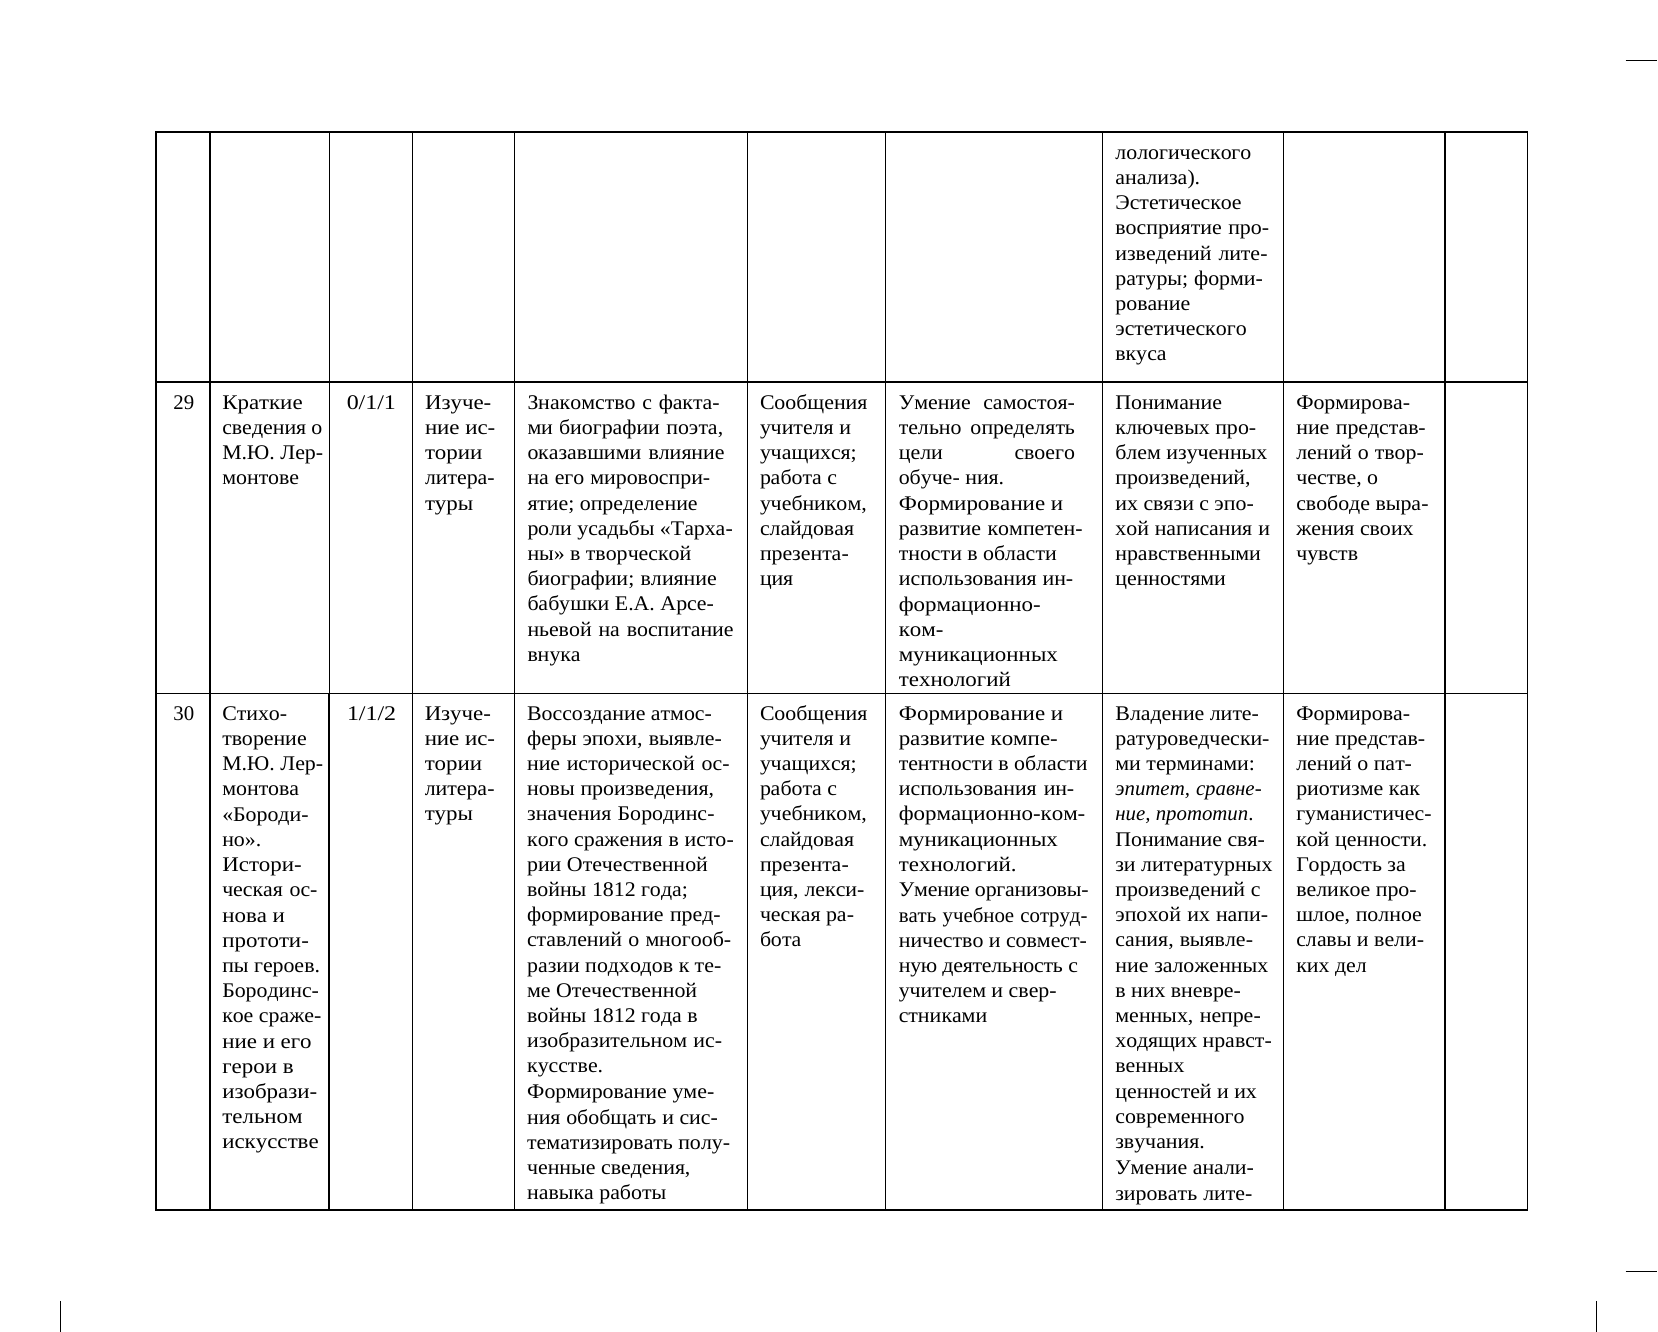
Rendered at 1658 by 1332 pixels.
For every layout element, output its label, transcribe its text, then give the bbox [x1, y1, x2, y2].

table_header [886, 133, 1102, 381]
table_cell Владение лите- ратуроведчески- ми терминами: эпитет, сравне- ние, прототип. Понимание свя- зи литературных произведений с эпохой их напи- сания, выявле- ние заложенных в них вневре- менных, непре- ходящих нравст- венных ценностей и их современного звучания. Умение анали- зировать лите- [1103, 694, 1283, 1209]
table_cell 30 [157, 694, 209, 1209]
table_cell Стихо- творение М.Ю. Лер- монтова «Бороди- но». Истори- ческая ос- нова и прототи- пы героев. Бородинс- кое сраже- ние и его герои в изобрази- тельном искусстве [211, 694, 328, 1209]
table_cell 29 [157, 383, 209, 692]
table_header [413, 133, 514, 381]
table_cell Сообщения учителя и учащихся; работа с учебником, слайдовая презента- ция, лекси- ческая ра- бота [748, 694, 885, 1209]
table_cell Понимание ключевых про- блем изученных произведений, их связи с эпо- хой написания и нравственными ценностями [1103, 383, 1283, 692]
table_cell Формирова- ние представ- лений о пат- риотизме как гуманистичес- кой ценности. Гордость за великое про- шлое, полное славы и вели- ких дел [1284, 694, 1444, 1209]
table_cell Изуче- ние ис- тории литера- туры [413, 383, 514, 692]
table_header [1446, 133, 1527, 381]
table_cell 1/1/2 [330, 694, 412, 1209]
table_header [330, 133, 412, 381]
table_cell Формирование и развитие компе- тентности в области использования ин- формационно-ком- муникационных технологий. Умение организовы- вать учебное сотруд- ничество и совмест- ную деятельность с учителем и свер- стниками [886, 694, 1102, 1209]
table_header лологического анализа). Эстетическое восприятие про- изведений лите- ратуры; форми- рование эстетического вкуса [1103, 133, 1283, 381]
table_cell [1446, 694, 1527, 1209]
table_header [211, 133, 329, 381]
table_cell Формирова- ние представ- лений о твор- честве, о свободе выра- жения своих чувств [1284, 383, 1444, 692]
table_cell Воссоздание атмос- феры эпохи, выявле- ние исторической ос- новы произведения, значения Бородинс- кого сражения в исто- рии Отечественной войны 1812 года; формирование пред- ставлений о многооб- разии подходов к те- ме Отечественной войны 1812 года в изобразительном ис- кусстве. Формирование уме- ния обобщать и сис- тематизировать полу- ченные сведения, навыка работы [515, 694, 747, 1209]
table_cell Изуче- ние ис- тории литера- туры [413, 694, 514, 1209]
table_header [748, 133, 885, 381]
table_cell [1446, 383, 1527, 692]
table_header [515, 133, 747, 381]
table_cell 0/1/1 [330, 383, 412, 692]
table_cell Краткие сведения о М.Ю. Лер- монтове [211, 383, 329, 692]
table_cell Сообщения учителя и учащихся; работа с учебником, слайдовая презента- ция [748, 383, 885, 692]
table_header [1284, 133, 1444, 381]
table_cell Знакомство с факта- ми биографии поэта, оказавшими влияние на его мировоспри- ятие; определение роли усадьбы «Тарха- ны» в творческой биографии; влияние бабушки Е.А. Арсе- ньевой на воспитание внука [515, 383, 747, 692]
table_header [157, 133, 209, 381]
table_cell Умение самостоя- тельно определять цели своего обуче- ния. Формирование и развитие компетен- тности в области использования ин- формационно-ком- муникационных технологий [886, 383, 1102, 692]
